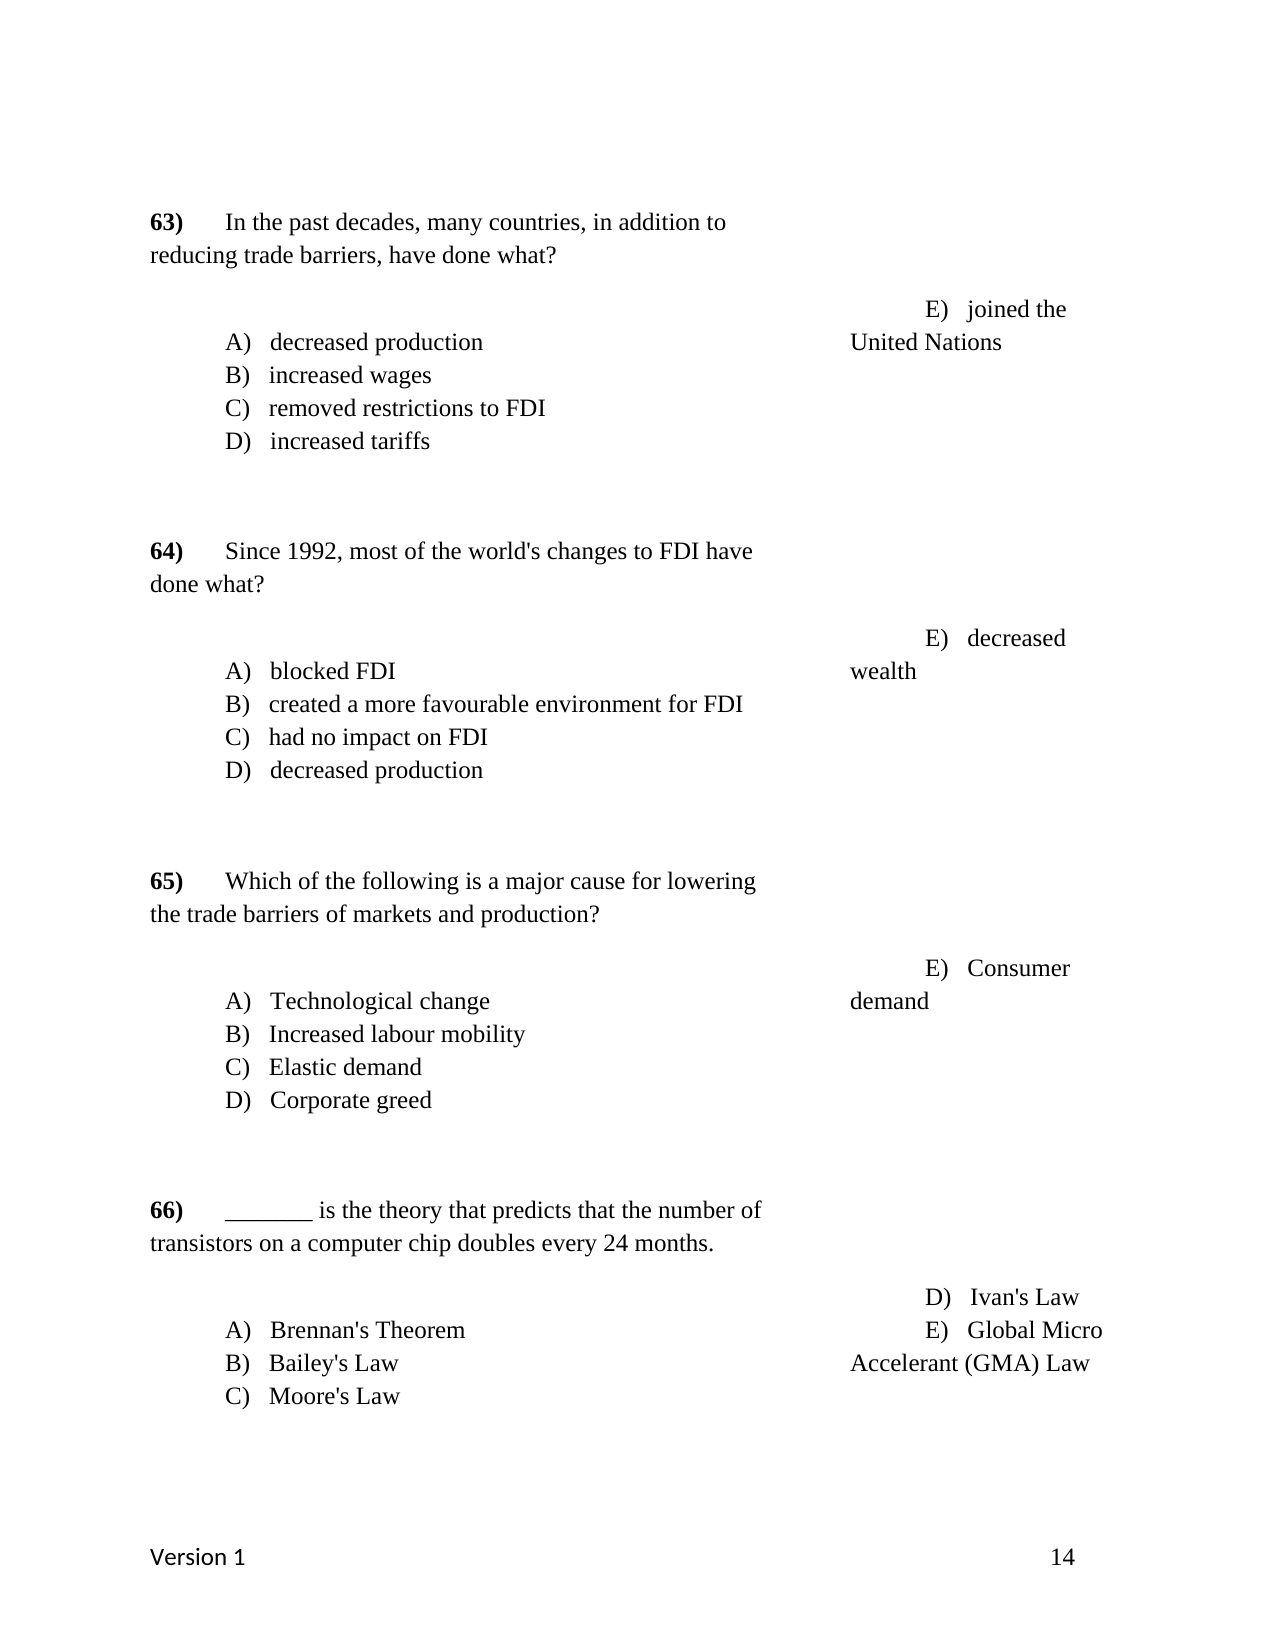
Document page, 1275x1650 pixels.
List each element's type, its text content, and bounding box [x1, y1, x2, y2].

text 66) _______ is the theory that predicts that the number of transistors on a computer chip doubles every 24 months. [150, 1196, 775, 1257]
text A) Brennan's Theorem B) Bailey's Law C) Moore's Law D) Ivan's Law E) Global Micro Accelerant (GMA) Law [150, 1282, 775, 1410]
text A) Technological change B) Increased labour mobility C) Elastic demand D) Corporate greed E) Consumer demand [850, 953, 1125, 1048]
text 64) Since 1992, most of the world's changes to FDI have done what? [150, 536, 775, 598]
text A) decreased production B) increased wages C) removed restrictions to FDI D) increased tariffs E) joined the United Nations [850, 294, 1125, 388]
text A) Brennan's Theorem B) Bailey's Law C) Moore's Law D) Ivan's Law E) Global Micro Accelerant (GMA) Law [850, 1282, 1125, 1410]
text A) blocked FDI B) created a more favourable environment for FDI C) had no impact on FDI D) decreased production E) decreased wealth [850, 623, 1125, 718]
text A) Technological change B) Increased labour mobility C) Elastic demand D) Corporate greed E) Consumer demand [150, 953, 775, 1114]
text A) blocked FDI B) created a more favourable environment for FDI C) had no impact on FDI D) decreased production E) decreased wealth [150, 623, 775, 784]
text 63) In the past decades, many countries, in addition to reducing trade barriers, have done what? [150, 207, 775, 268]
text A) decreased production B) increased wages C) removed restrictions to FDI D) increased tariffs E) joined the United Nations [150, 294, 775, 454]
text 65) Which of the following is a major cause for lowering the trade barriers of markets and production? [150, 866, 775, 928]
